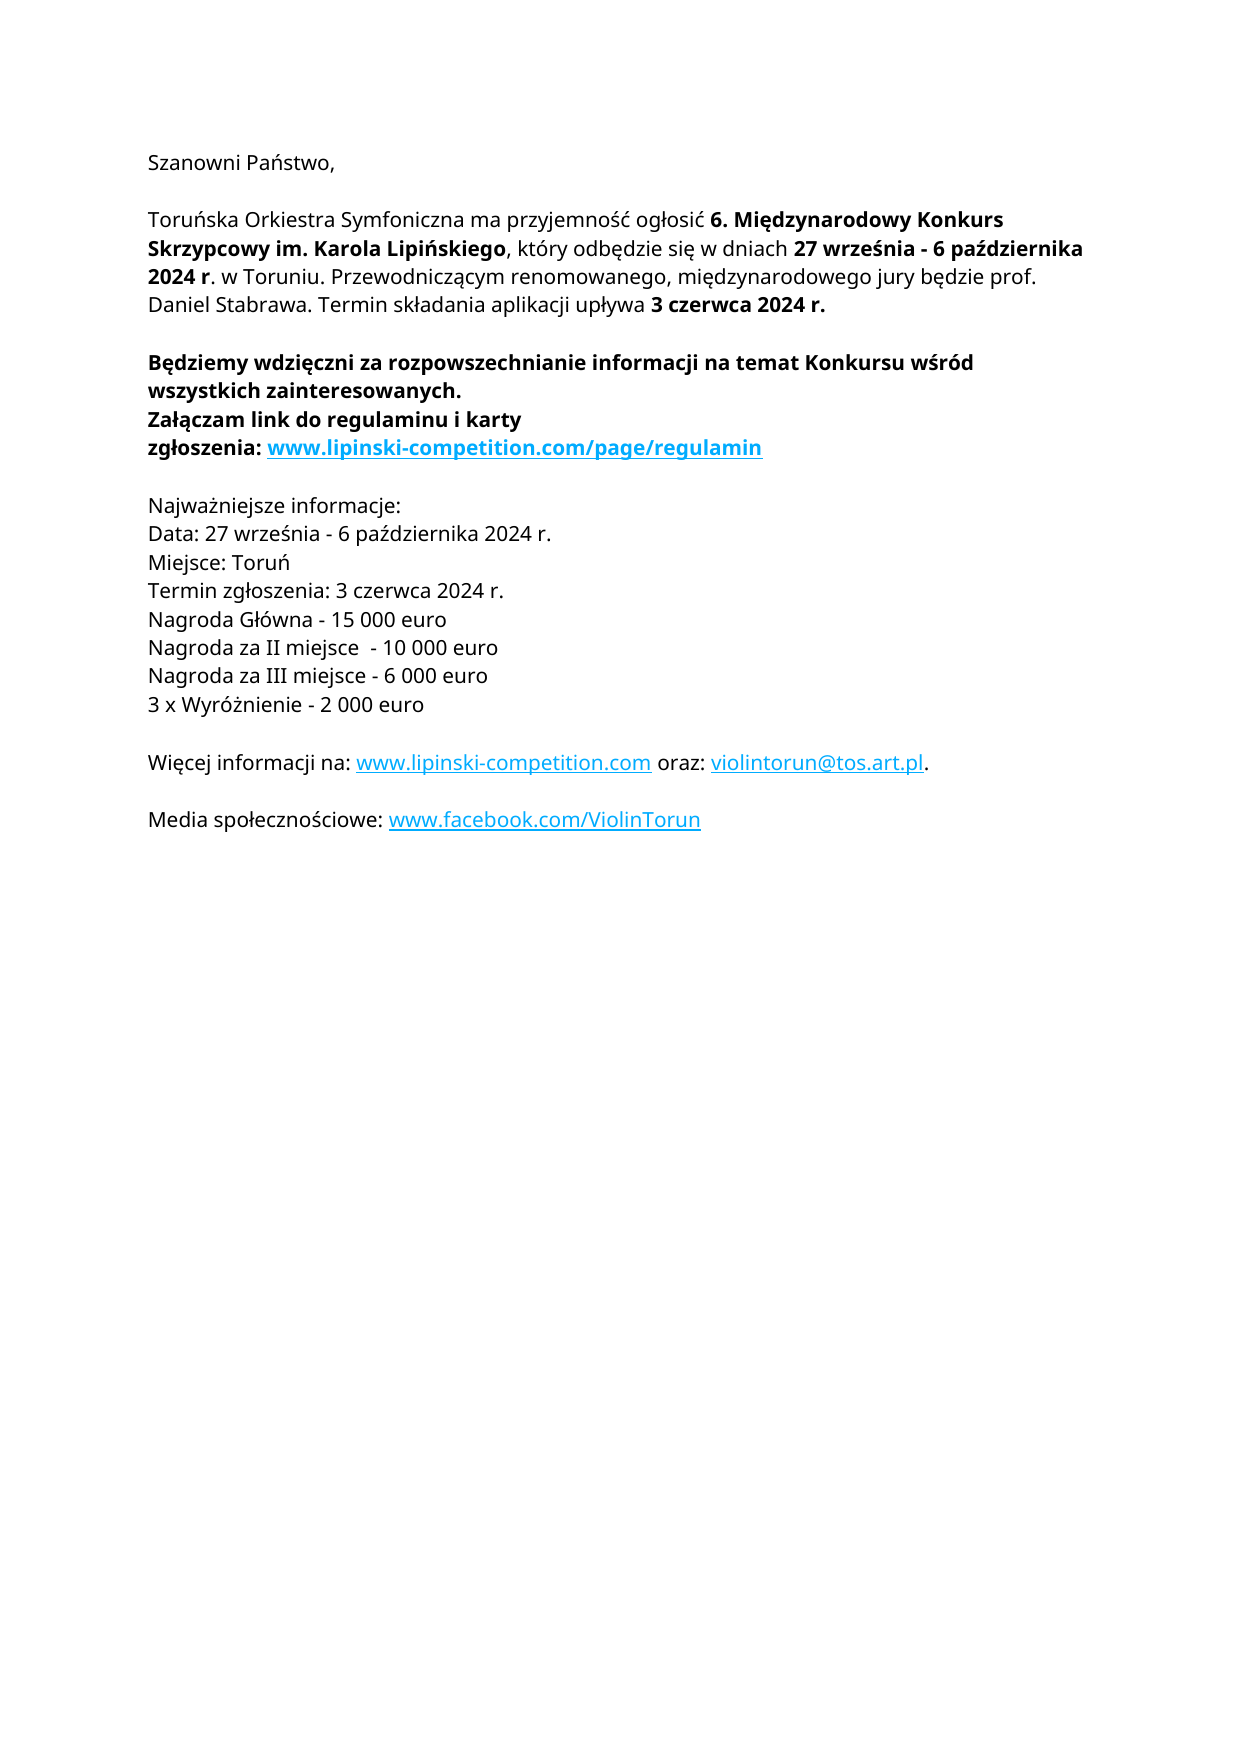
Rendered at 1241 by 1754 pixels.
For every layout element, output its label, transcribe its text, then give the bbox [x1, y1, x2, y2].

text Więcej informacji na: www.lipinski-competition.com oraz: violintorun@tos.art.pl. [148, 748, 1093, 776]
text Toruńska Orkiestra Symfoniczna ma przyjemność ogłosić 6. Międzynarodowy Konkurs Skrzypcowy im. Karola Lipińskiego, który odbędzie się w dniach 27 września - 6 października 2024 r. w Toruniu. Przewodniczącym renomowanego, międzynarodowego jury będzie prof. Daniel Stabrawa. Termin składania aplikacji upływa 3 czerwca 2024 r. [148, 205, 1093, 319]
text Będziemy wdzięczni za rozpowszechnianie informacji na temat Konkursu wśród wszystkich zainteresowanych. Załączam link do regulaminu i karty zgłoszenia: www.lipinski-competition.com/page/regulamin [148, 348, 1093, 462]
text Media społecznościowe: www.facebook.com/ViolinTorun [148, 805, 1093, 834]
text Szanowni Państwo, [148, 148, 1093, 176]
text Najważniejsze informacje: Data: 27 września - 6 października 2024 r. Miejsce: Toruń Termin zgłoszenia: 3 czerwca 2024 r. Nagroda Główna - 15 000 euro Nagroda za II miejsce - 10 000 euro Nagroda za III miejsce - 6 000 euro 3 x Wyróżnienie - 2 000 euro [148, 491, 1093, 718]
